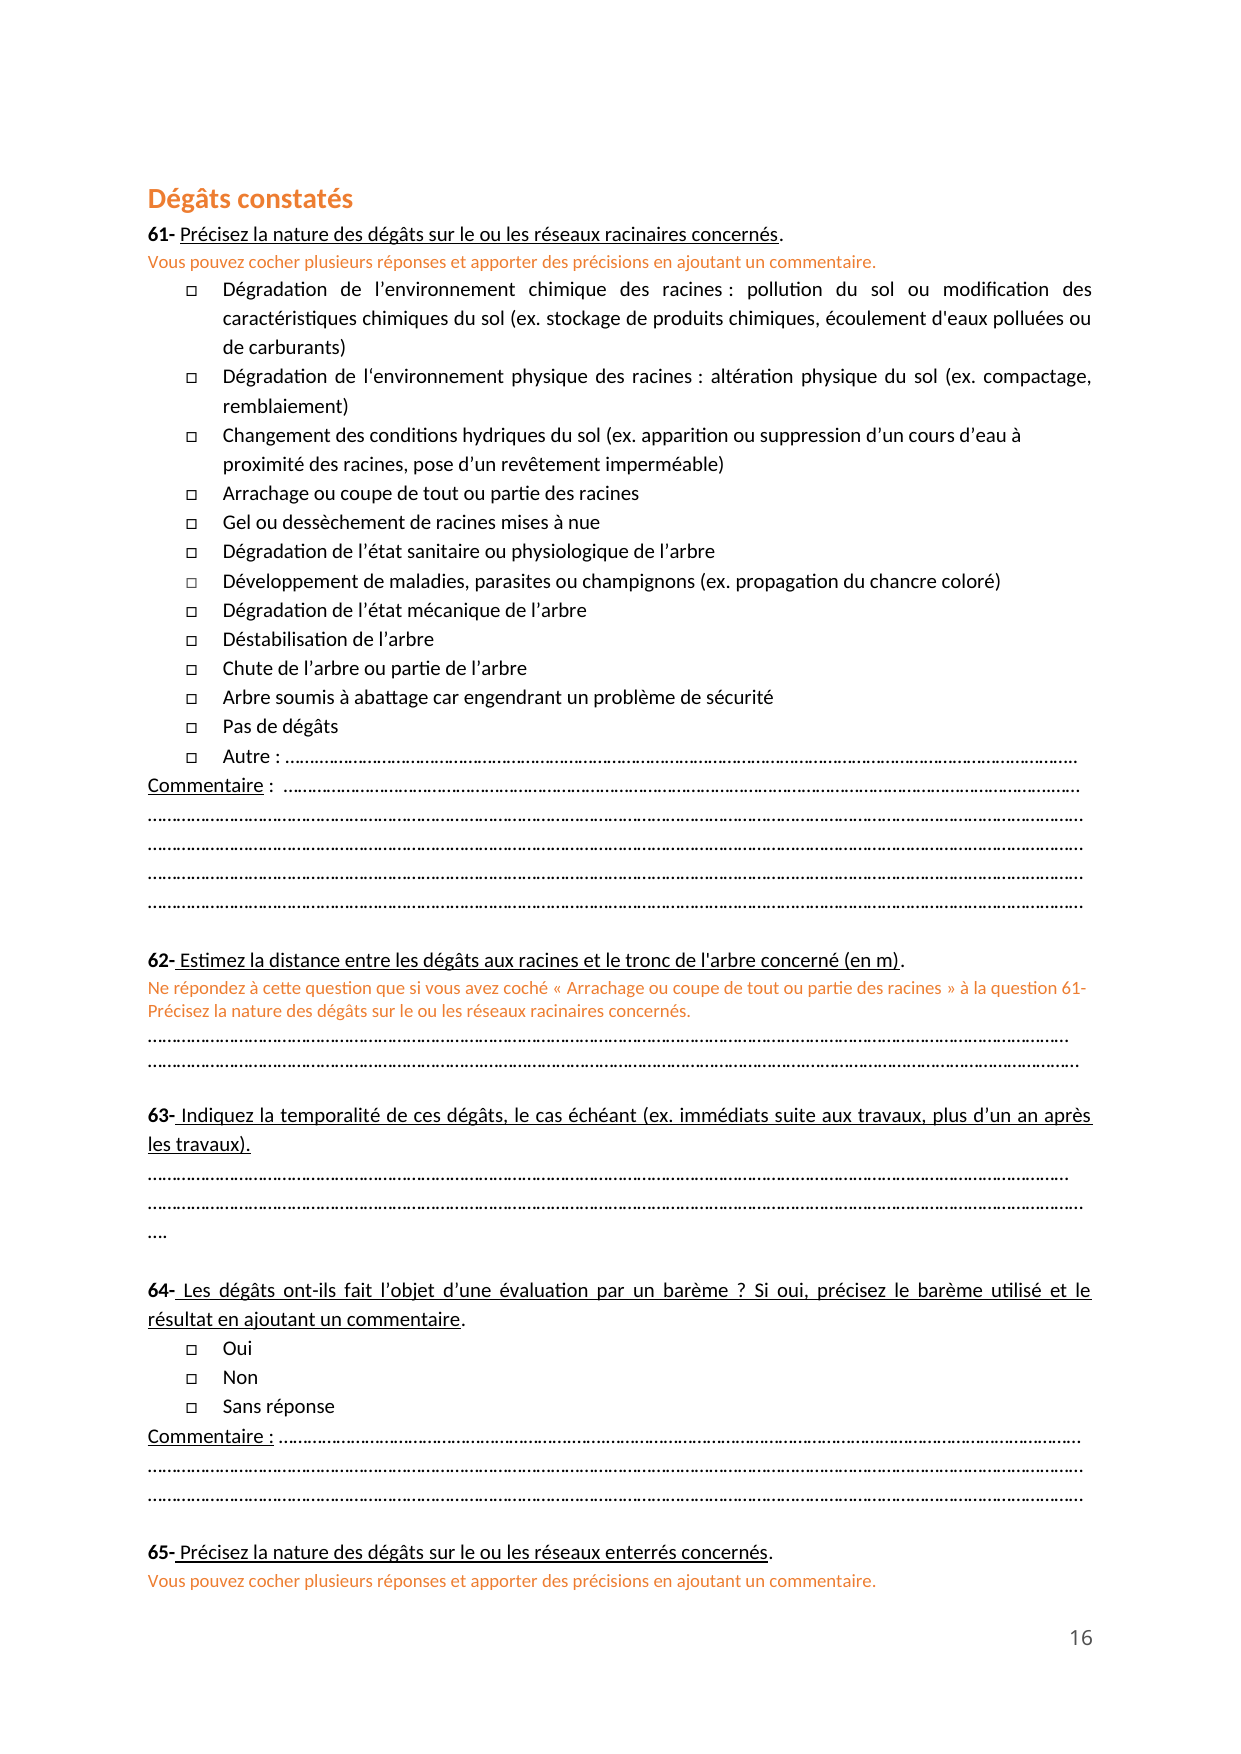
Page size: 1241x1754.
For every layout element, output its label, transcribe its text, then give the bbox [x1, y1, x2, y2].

text Ne répondez à cette question que si vous avez coché « Arrachage ou coupe de tout ou partie des racines » à la question 61- Précisez la nature des dégâts sur le ou les réseaux racinaires concernés. [148, 976, 1093, 1022]
text Dégâts constatés [148, 180, 1093, 215]
text Vous pouvez cocher plusieurs réponses et apporter des précisions en ajoutant un commentaire. [148, 1569, 1093, 1592]
text ……………………………………………………………………………………………………………………………………………………………………………………………………………………………………………………………………………………………………………………………………………………………………………………………………………………………………………………………………………………………………………………………………… [148, 830, 1093, 914]
text Vous pouvez cocher plusieurs réponses et apporter des précisions en ajoutant un commentaire. [148, 250, 1093, 273]
text 61- Précisez la nature des dégâts sur le ou les réseaux racinaires concernés. [148, 221, 1093, 246]
list Dégradation de l’état mécanique de l’arbre [185, 597, 1093, 622]
list Pas de dégâts [185, 714, 1093, 739]
text ……………………………………………………………………………………………………………………………………………………………………………………………………………………………………….………………………………………………………….………………………………………………… [148, 1022, 1093, 1073]
list Sans réponse [185, 1394, 1093, 1419]
list 63- Indiquez la temporalité de ces dégâts, le cas échéant (ex. immédiats suite aux travaux, plus d’un an après les travaux). [148, 1102, 1093, 1157]
list Non [185, 1364, 1093, 1390]
text 65- Précisez la nature des dégâts sur le ou les réseaux enterrés concernés. [148, 1539, 1093, 1565]
text Commentaire : …………………………………………………….…….……………………………………………………………………………………… [148, 1423, 1093, 1448]
list Arbre soumis à abattage car engendrant un problème de sécurité [185, 684, 1093, 710]
list Oui [185, 1335, 1093, 1361]
text ………………………………………………………………………………………………………………………………………………………………………………………………………………………………………………………………………………………………………………………………………………………… [148, 1452, 1093, 1507]
list Arrachage ou coupe de tout ou partie des racines [185, 480, 1093, 506]
list Chute de l’arbre ou partie de l’arbre [185, 655, 1093, 681]
text …………………………………………………………………………………………………………………………………………………………………………… [148, 801, 1093, 827]
list Déstabilisation de l’arbre [185, 626, 1093, 652]
list Dégradation de l’état sanitaire ou physiologique de l’arbre [185, 539, 1093, 564]
text Commentaire : …………………………………………………………………………………………………………………………………………….…… [148, 772, 1093, 797]
list Autre : …….………………………………………………………………………………………………………………………………………….. [185, 743, 1093, 768]
list Développement de maladies, parasites ou champignons (ex. propagation du chancre coloré) [185, 568, 1093, 593]
list Dégradation de l‘environnement physique des racines : altération physique du sol (ex. compactage, remblaiement) [185, 364, 1093, 418]
text 62- Estimez la distance entre les dégâts aux racines et le tronc de l'arbre concerné (en m). [148, 947, 1093, 972]
text …………………………………………………………………………………………………………………………………………………………………………………………………………………………………………………………………………………………………………………………………………………………. [148, 1160, 1093, 1244]
list Gel ou dessèchement de racines mises à nue [185, 509, 1093, 535]
text 64- Les dégâts ont-ils fait l’objet d’une évaluation par un barème ? Si oui, précisez le barème utilisé et le résultat en ajoutant un commentaire. [148, 1277, 1093, 1332]
list Dégradation de l’environnement chimique des racines : pollution du sol ou modification des caractéristiques chimiques du sol (ex. stockage de produits chimiques, écoulement d'eaux polluées ou de carburants) [185, 276, 1093, 360]
list Changement des conditions hydriques du sol (ex. apparition ou suppression d’un cours d’eau à proximité des racines, pose d’un revêtement imperméable) [185, 422, 1093, 477]
